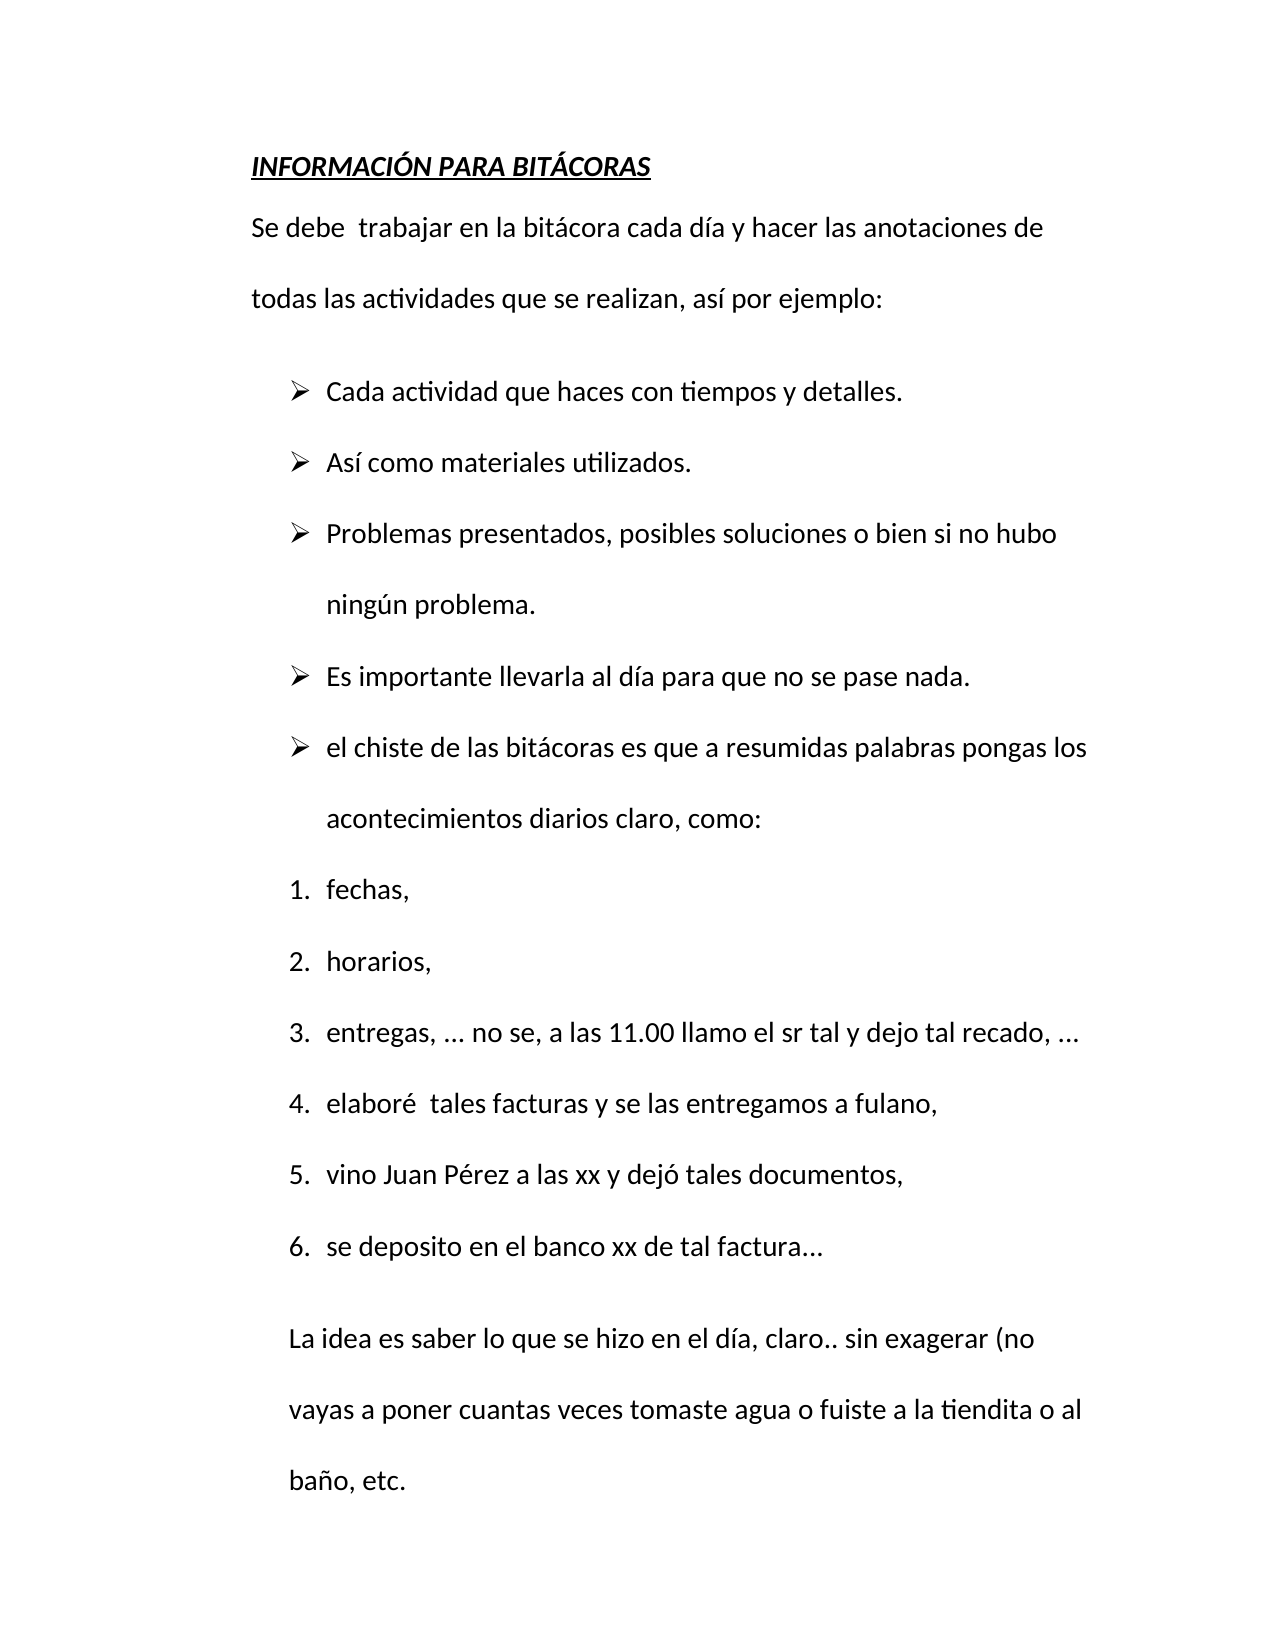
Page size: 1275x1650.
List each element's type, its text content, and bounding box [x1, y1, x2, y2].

list entregas, ... no se, a las 11.00 llamo el sr tal y dejo tal recado, ... [288, 1014, 1098, 1049]
list Problemas presentados, posibles soluciones o bien si no hubo ningún problema. [288, 515, 1098, 622]
list fechas, [288, 871, 1098, 907]
list Cada actividad que haces con tiempos y detalles. [288, 373, 1098, 408]
list Es importante llevarla al día para que no se pase nada. [288, 658, 1098, 693]
text La idea es saber lo que se hizo en el día, claro.. sin exagerar (no vayas a poner cuantas veces tomaste agua o fuiste a la tiendita o al baño, etc. [288, 1320, 1098, 1498]
list elaboré tales facturas y se las entregamos a fulano, [288, 1085, 1098, 1121]
list se deposito en el banco xx de tal factura... [288, 1228, 1098, 1263]
list Así como materiales utilizados. [288, 444, 1098, 479]
text INFORMACIÓN PARA BITÁCORAS [251, 148, 1098, 183]
text Se debe trabajar en la bitácora cada día y hacer las anotaciones de todas las actividades que se realizan, así por ejemplo: [251, 209, 1098, 316]
list vino Juan Pérez a las xx y dejó tales documentos, [288, 1156, 1098, 1192]
list horarios, [288, 943, 1098, 978]
list el chiste de las bitácoras es que a resumidas palabras pongas los acontecimientos diarios claro, como: [288, 729, 1098, 836]
